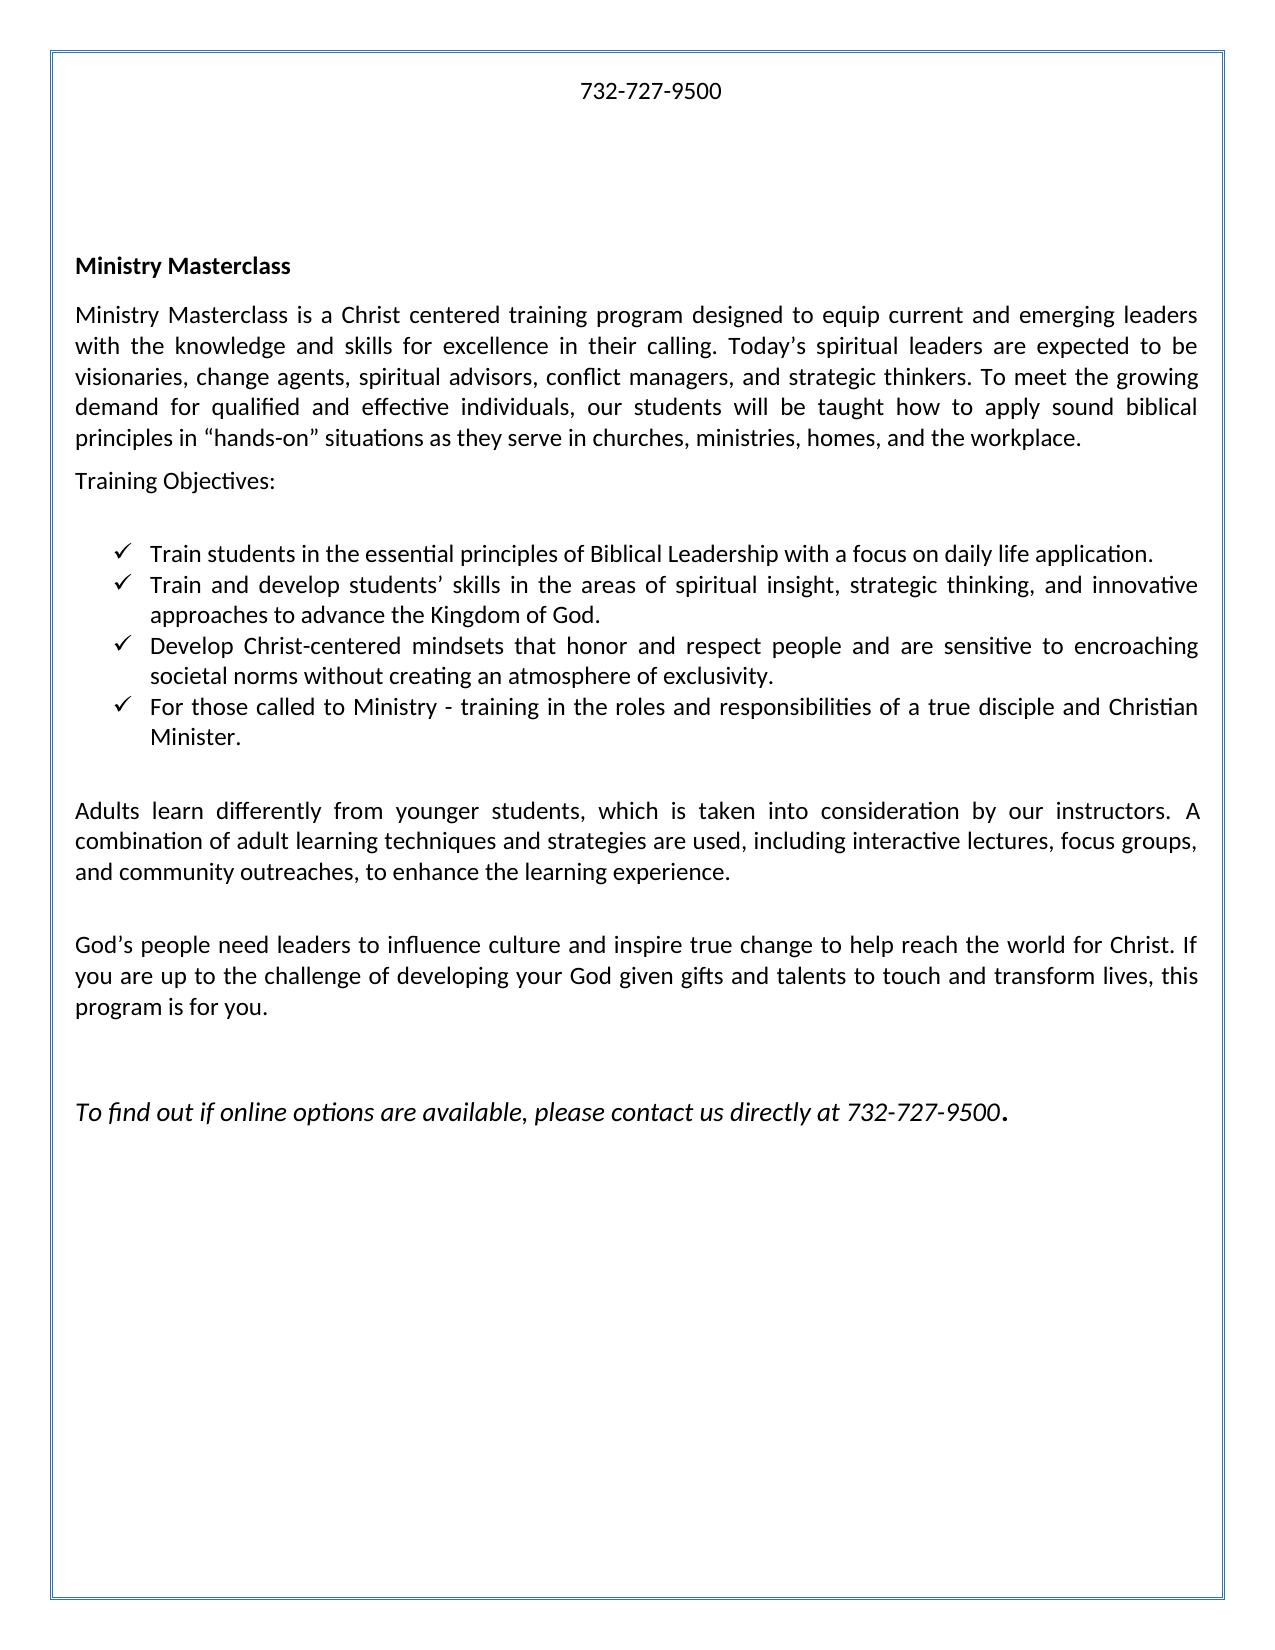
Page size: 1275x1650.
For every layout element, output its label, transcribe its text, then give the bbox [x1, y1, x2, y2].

text 732-727-9500 [102, 75, 1200, 106]
